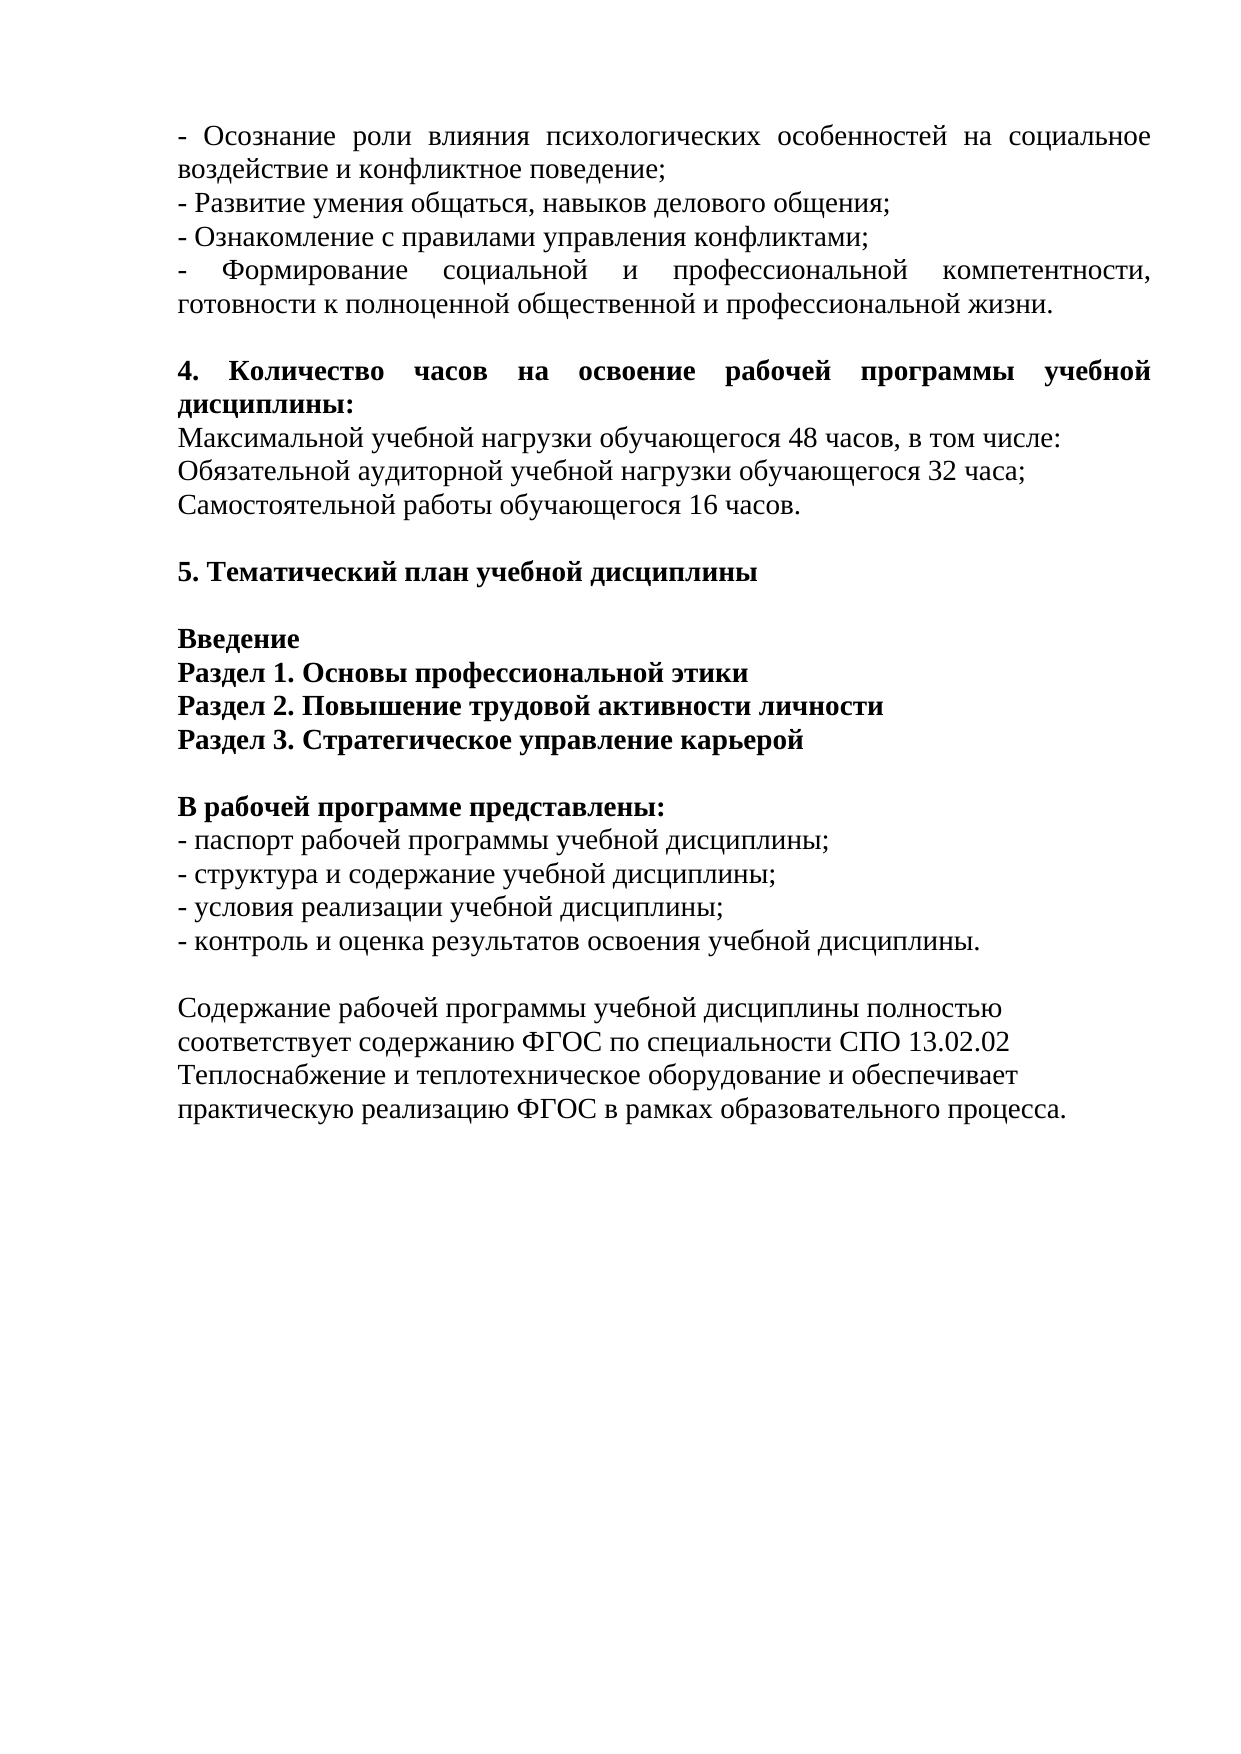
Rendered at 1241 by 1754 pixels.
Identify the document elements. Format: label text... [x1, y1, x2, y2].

text - Ознакомление с правилами управления конфликтами; [177, 219, 1152, 252]
text - контроль и оценка результатов освоения учебной дисциплины. [177, 923, 1152, 957]
text - Осознание роли влияния психологических особенностей на социальное воздействие и конфликтное поведение; [177, 118, 1152, 185]
text Содержание рабочей программы учебной дисциплины полностью соответствует содержанию ФГОС по специальности СПО 13.02.02 Теплоснабжение и теплотехническое оборудование и обеспечивает практическую реализацию ФГОС в рамках образовательного процесса. [177, 990, 1152, 1124]
text Обязательной аудиторной учебной нагрузки обучающегося 32 часа; [177, 453, 1152, 487]
text - Развитие умения общаться, навыков делового общения; [177, 185, 1152, 219]
text Введение [177, 621, 1152, 655]
text 4. Количество часов на освоение рабочей программы учебной дисциплины: [177, 353, 1152, 420]
text Раздел 2. Повышение трудовой активности личности [177, 688, 1152, 722]
text Раздел 3. Стратегическое управление карьерой [177, 722, 1152, 755]
text - паспорт рабочей программы учебной дисциплины; [177, 822, 1152, 856]
text - Формирование социальной и профессиональной компетентности, готовности к полноценной общественной и профессиональной жизни. [177, 252, 1152, 319]
text В рабочей программе представлены: [177, 789, 1152, 822]
text Раздел 1. Основы профессиональной этики [177, 655, 1152, 688]
text Максимальной учебной нагрузки обучающегося 48 часов, в том числе: [177, 420, 1152, 453]
text - структура и содержание учебной дисциплины; [177, 856, 1152, 889]
text 5. Тематический план учебной дисциплины [177, 554, 1152, 588]
text Самостоятельной работы обучающегося 16 часов. [177, 487, 1152, 521]
text - условия реализации учебной дисциплины; [177, 889, 1152, 923]
